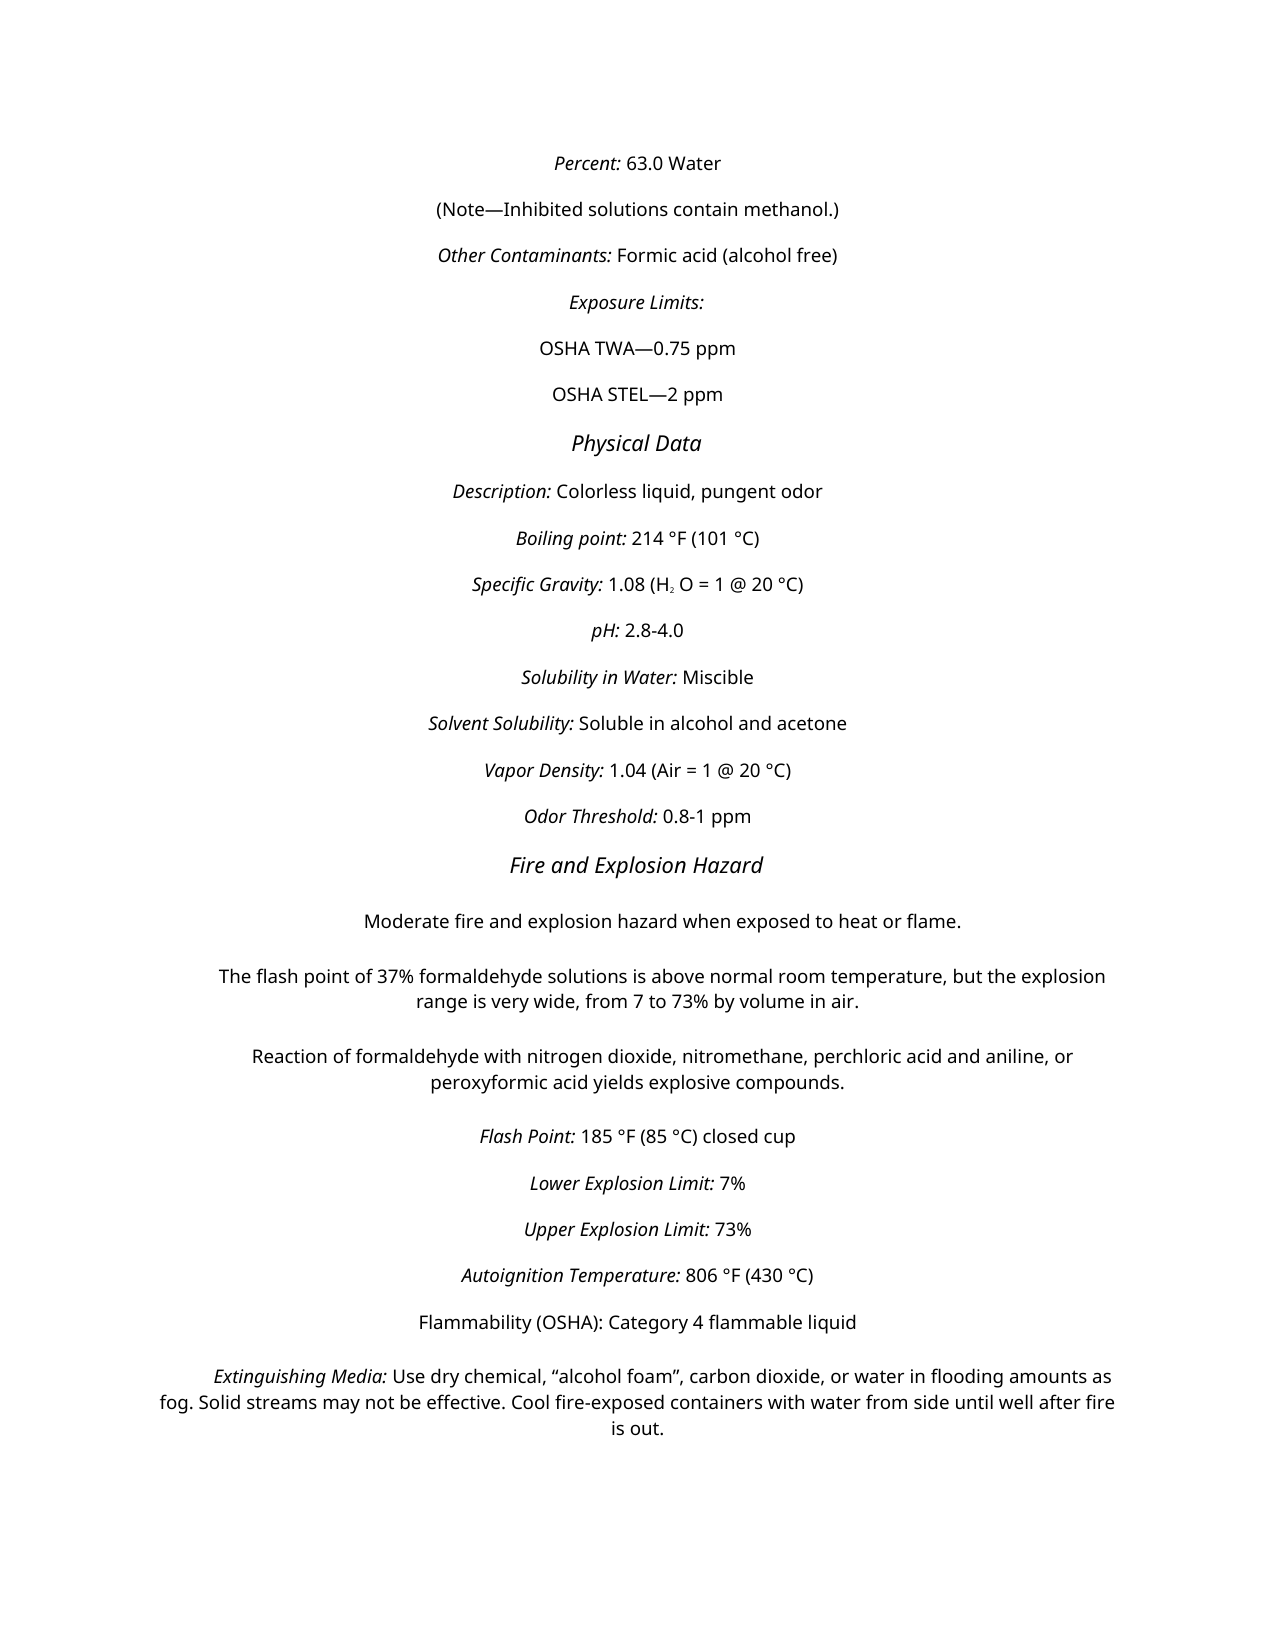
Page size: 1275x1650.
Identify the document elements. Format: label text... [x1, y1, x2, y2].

text Flash Point: 185 °F (85 °C) closed cup [150, 1124, 1125, 1149]
text The flash point of 37% formaldehyde solutions is above normal room temperature, but the explosion range is very wide, from 7 to 73% by volume in air. [150, 963, 1125, 1014]
text Other Contaminants: Formic acid (alcohol free) [150, 243, 1125, 268]
text pH: 2.8-4.0 [150, 618, 1125, 643]
text OSHA TWA—0.75 ppm [150, 335, 1125, 361]
text Flammability (OSHA): Category 4 flammable liquid [150, 1309, 1125, 1334]
text Percent: 63.0 Water [150, 150, 1125, 176]
text Physical Data [150, 428, 1125, 458]
text Specific Gravity: 1.08 (H2 O = 1 @ 20 °C) [150, 571, 1125, 597]
text Reaction of formaldehyde with nitrogen dioxide, nitromethane, perchloric acid and aniline, or peroxyformic acid yields explosive compounds. [150, 1043, 1125, 1094]
text Lower Explosion Limit: 7% [150, 1170, 1125, 1196]
text Solvent Solubility: Soluble in alcohol and acetone [150, 711, 1125, 736]
text Vapor Density: 1.04 (Air = 1 @ 20 °C) [150, 757, 1125, 782]
text Exposure Limits: [150, 289, 1125, 314]
text Extinguishing Media: Use dry chemical, “alcohol foam”, carbon dioxide, or water in flooding amounts as fog. Solid streams may not be effective. Cool fire-exposed containers with water from side until well after fire is out. [150, 1364, 1125, 1440]
text (Note—Inhibited solutions contain methanol.) [150, 196, 1125, 222]
text Boiling point: 214 °F (101 °C) [150, 525, 1125, 551]
text OSHA STEL—2 ppm [150, 382, 1125, 407]
text Solubility in Water: Miscible [150, 664, 1125, 690]
text Moderate fire and explosion hazard when exposed to heat or flame. [150, 908, 1125, 934]
text Odor Threshold: 0.8-1 ppm [150, 803, 1125, 829]
text Description: Colorless liquid, pungent odor [150, 479, 1125, 504]
text Autoignition Temperature: 806 °F (430 °C) [150, 1263, 1125, 1288]
text Fire and Explosion Hazard [150, 849, 1125, 879]
text Upper Explosion Limit: 73% [150, 1216, 1125, 1242]
